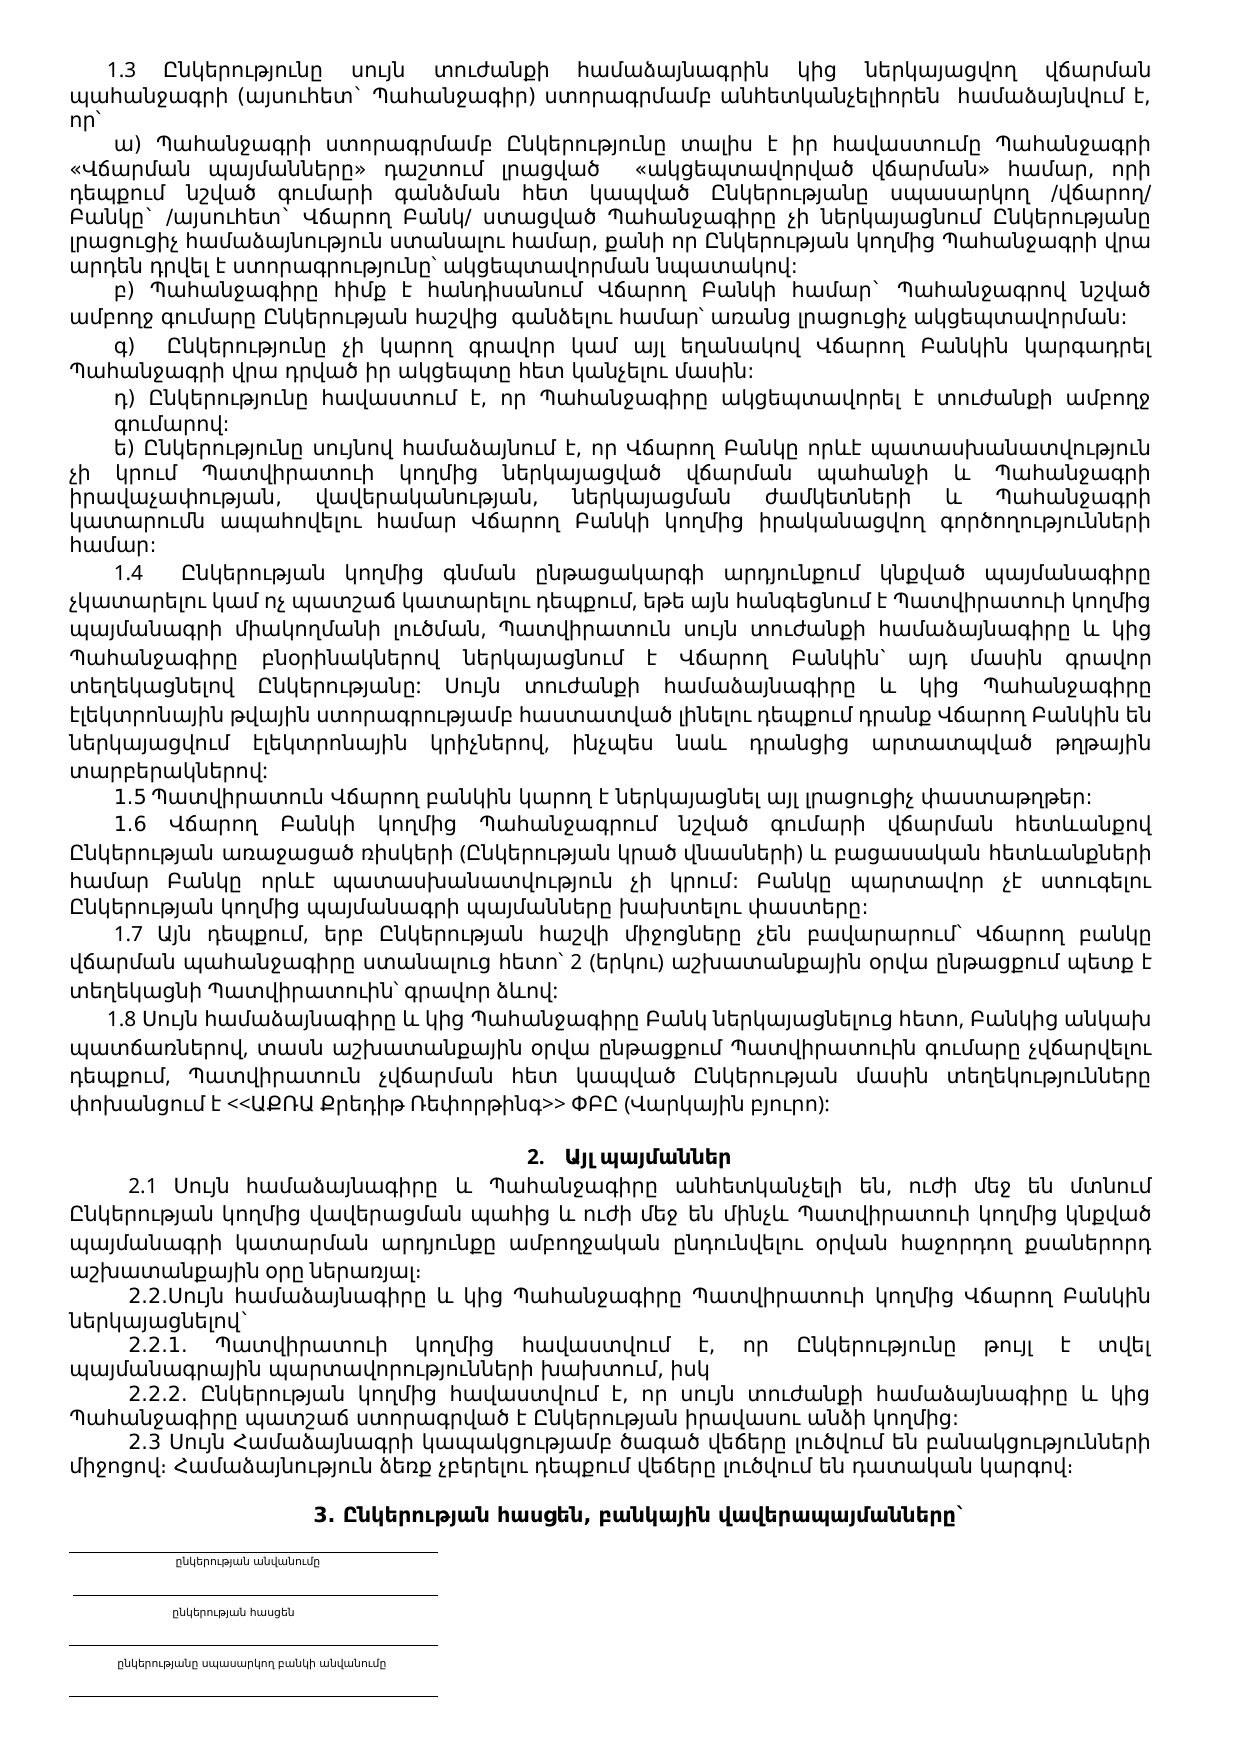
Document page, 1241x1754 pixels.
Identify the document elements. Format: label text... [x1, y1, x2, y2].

text 1.3 Ընկերությունը սույն տուժանքի համաձայնագրին կից ներկայացվող վճարման պահանջագրի (այսուհետ` Պահանջագիր) ստորագրմամբ անհետկանչելիորեն համաձայնվում է, որ՝ [69, 56, 1152, 132]
text 2.2.1. Պատվիրատուի կողմից հավաստվում է, որ Ընկերությունը թույլ է տվել պայմանագրային պարտավորությունների խախտում, իսկ [69, 1333, 1152, 1382]
text ընկերության անվանումը [69, 1556, 1152, 1578]
text 1.7 Այն դեպքում, երբ Ընկերության հաշվի միջոցները չեն բավարարում՝ Վճարող բանկը վճարման պահանջագիրը ստանալուց հետո՝ 2 (երկու) աշխատանքային օրվա ընթացքում պետք է տեղեկացնի Պատվիրատուին՝ գրավոր ձևով: [69, 919, 1152, 1004]
text 1.8 Սույն համաձայնագիրը և կից Պահանջագիրը Բանկ ներկայացնելուց հետո, Բանկից անկախ պատճառներով, տասն աշխատանքային օրվա ընթացքում Պատվիրատուին գումարը չվճարվելու դեպքում, Պատվիրատուն չվճարման հետ կապված Ընկերության մասին տեղեկությունները փոխանցում է <<ԱՔՌԱ Քրեդիթ Ռեփորթինգ>> ՓԲԸ (Վարկային բյուրո): [69, 1004, 1152, 1118]
text դ) Ընկերությունը հավաստում է, որ Պահանջագիրը ակցեպտավորել է տուժանքի ամբողջ գումարով: [113, 383, 1152, 436]
list Պատվիրատուն Վճարող բանկին կարող է ներկայացնել այլ լրացուցիչ փաստաթղթեր: [113, 785, 1152, 809]
text գ) Ընկերությունը չի կարող գրավոր կամ այլ եղանակով Վճարող Բանկին կարգադրել Պահանջագրի վրա դրված իր ակցեպտը հետ կանչելու մասին: [69, 331, 1152, 383]
text ա) Պահանջագրի ստորագրմամբ Ընկերությունը տալիս է իր հավաստումը Պահանջագրի «Վճարման պայմանները» դաշտում լրացված «ակցեպտավորված վճարման» համար, որի դեպքում նշված գումարի գանձման հետ կապված Ընկերությանը սպասարկող /վճարող/ Բանկը` /այսուհետ` Վճարող Բանկ/ ստացված Պահանջագիրը չի ներկայացնում Ընկերությանը լրացուցիչ համաձայնություն ստանալու համար, քանի որ Ընկերության կողմից Պահանջագրի վրա արդեն դրվել է ստորագրությունը՝ ակցեպտավորման նպատակով: [69, 132, 1152, 278]
text 1.6 Վճարող Բանկի կողմից Պահանջագրում նշված գումարի վճարման հետևանքով Ընկերության առաջացած ռիսկերի (Ընկերության կրած վնասների) և բացասական հետևանքների համար Բանկը որևէ պատասխանատվություն չի կրում: Բանկը պարտավոր չէ ստուգելու Ընկերության կողմից պայմանագրի պայմանները խախտելու փաստերը: [69, 809, 1152, 919]
text 2.1 Սույն համաձայնագիրը և Պահանջագիրը անհետկանչելի են, ուժի մեջ են մտնում Ընկերության կողմից վավերացման պահից և ուժի մեջ են մինչև Պատվիրատուի կողմից կնքված պայմանագրի կատարման արդյունքը ամբողջական ընդունվելու օրվան հաջորդող քսաներորդ աշխատանքային օրը ներառյալ։ [69, 1171, 1152, 1284]
text 2.2.2. Ընկերության կողմից հավաստվում է, որ սույն տուժանքի համաձայնագիրը և կից Պահանջագիրը պատշաճ ստորագրված է Ընկերության իրավասու անձի կողմից: [69, 1382, 1152, 1430]
text ընկերությանը սպասարկող բանկի անվանումը [69, 1657, 1152, 1679]
list Այլ պայմաններ [107, 1142, 1152, 1171]
text ե) Ընկերությունը սույնով համաձայնում է, որ Վճարող Բանկը որևէ պատասխանատվություն չի կրում Պատվիրատուի կողմից ներկայացված վճարման պահանջի և Պահանջագրի իրավաչափության, վավերականության, ներկայացման ժամկետների և Պահանջագրի կատարումն ապահովելու համար Վճարող Բանկի կողմից իրականացվող գործողությունների համար: [69, 436, 1152, 558]
text 2.3 Սույն Համաձայնագրի կապակցությամբ ծագած վեճերը լուծվում են բանակցությունների միջոցով։ Համաձայնություն ձեռք չբերելու դեպքում վեճերը լուծվում են դատական կարգով։ [69, 1430, 1152, 1479]
text ընկերության հասցեն [69, 1607, 1152, 1628]
text 1.4 Ընկերության կողմից գնման ընթացակարգի արդյունքում կնքված պայմանագիրը չկատարելու կամ ոչ պատշաճ կատարելու դեպքում, եթե այն հանգեցնում է Պատվիրատուի կողմից պայմանագրի միակողմանի լուծման, Պատվիրատուն սույն տուժանքի համաձայնագիրը և կից Պահանջագիրը բնօրինակներով ներկայացնում է Վճարող Բանկին` այդ մասին գրավոր տեղեկացնելով Ընկերությանը: Սույն տուժանքի համաձայնագիրը և կից Պահանջագիրը էլեկտրոնային թվային ստորագրությամբ հաստատված լինելու դեպքում դրանք Վճարող Բանկին են ներկայացվում էլեկտրոնային կրիչներով, ինչպես նաև դրանցից արտատպված թղթային տարբերակներով: [69, 558, 1152, 785]
text 2.2.Սույն համաձայնագիրը և կից Պահանջագիրը Պատվիրատուի կողմից Վճարող Բանկին ներկայացնելով` [69, 1284, 1152, 1333]
text բ) Պահանջագիրը հիմք է հանդիսանում Վճարող Բանկի համար` Պահանջագրով նշված ամբողջ գումարը Ընկերության հաշվից գանձելու համար՝ առանց լրացուցիչ ակցեպտավորման: [69, 278, 1152, 331]
text 3. Ընկերության հասցեն, բանկային վավերապայմանները` [69, 1503, 1152, 1527]
